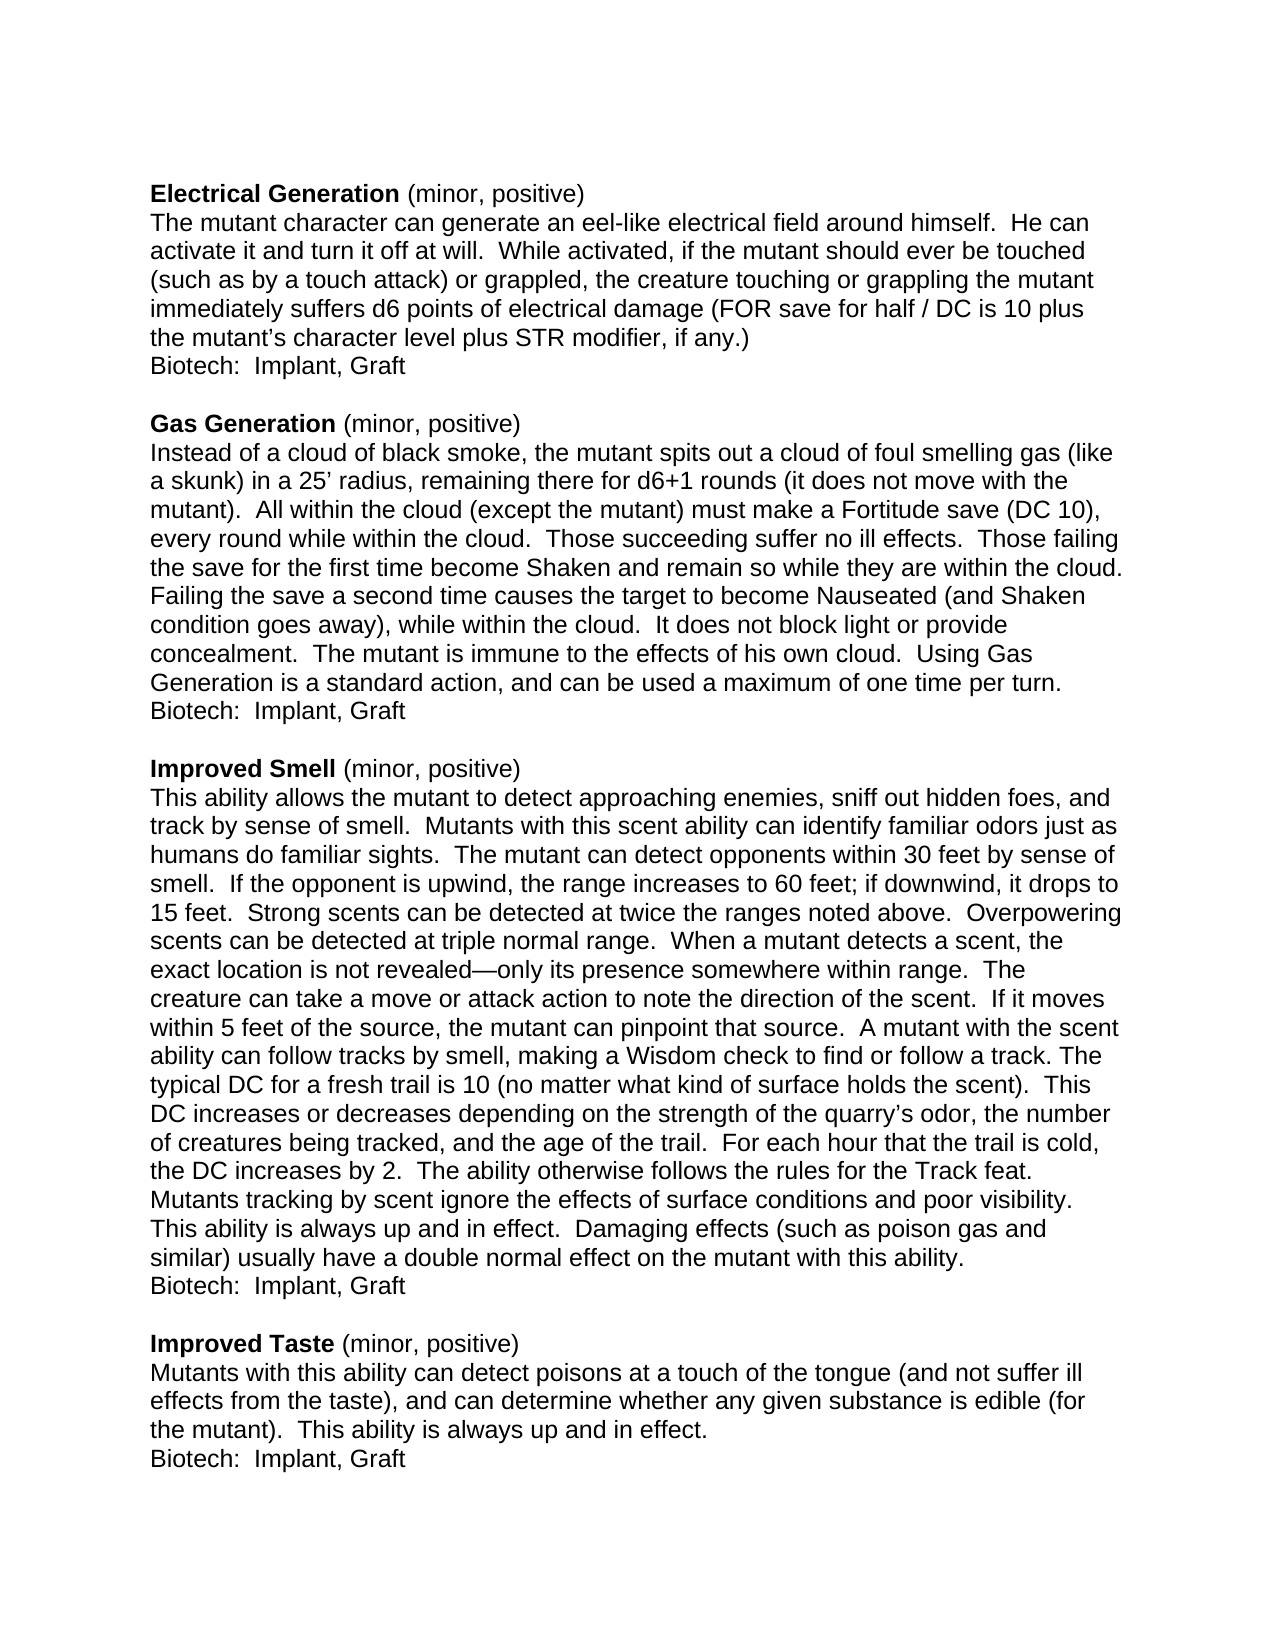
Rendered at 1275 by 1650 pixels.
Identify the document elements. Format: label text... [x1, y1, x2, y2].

text Biotech: Implant, Graft [150, 1444, 1125, 1472]
text Biotech: Implant, Graft [150, 351, 1125, 380]
text Biotech: Implant, Graft [150, 1271, 1125, 1300]
text This ability allows the mutant to detect approaching enemies, sniff out hidden foes, and track by sense of smell. Mutants with this scent ability can identify familiar odors just as humans do familiar sights. The mutant can detect opponents within 30 feet by sense of smell. If the opponent is upwind, the range increases to 60 feet; if downwind, it drops to 15 feet. Strong scents can be detected at twice the ranges noted above. Overpowering scents can be detected at triple normal range. When a mutant detects a scent, the exact location is not revealed—only its presence somewhere within range. The creature can take a move or attack action to note the direction of the scent. If it moves within 5 feet of the source, the mutant can pinpoint that source. A mutant with the scent ability can follow tracks by smell, making a Wisdom check to find or follow a track. The typical DC for a fresh trail is 10 (no matter what kind of surface holds the scent). This DC increases or decreases depending on the strength of the quarry’s odor, the number of creatures being tracked, and the age of the trail. For each hour that the trail is cold, the DC increases by 2. The ability otherwise follows the rules for the Track feat. Mutants tracking by scent ignore the effects of surface conditions and poor visibility. This ability is always up and in effect. Damaging effects (such as poison gas and similar) usually have a double normal effect on the mutant with this ability. [150, 782, 1125, 1271]
text Biotech: Implant, Graft [150, 696, 1125, 725]
text Gas Generation (minor, positive) [150, 409, 1125, 437]
text Instead of a cloud of black smoke, the mutant spits out a cloud of foul smelling gas (like a skunk) in a 25’ radius, remaining there for d6+1 rounds (it does not move with the mutant). All within the cloud (except the mutant) must make a Fortitude save (DC 10), every round while within the cloud. Those succeeding suffer no ill effects. Those failing the save for the first time become Shaken and remain so while they are within the cloud. Failing the save a second time causes the target to become Nauseated (and Shaken condition goes away), while within the cloud. It does not block light or provide concealment. The mutant is immune to the effects of his own cloud. Using Gas Generation is a standard action, and can be used a maximum of one time per turn. [150, 437, 1125, 696]
text Improved Smell (minor, positive) [150, 754, 1125, 782]
text The mutant character can generate an eel-like electrical field around himself. He can activate it and turn it off at will. While activated, if the mutant should ever be touched (such as by a touch attack) or grappled, the creature touching or grappling the mutant immediately suffers d6 points of electrical damage (FOR save for half / DC is 10 plus the mutant’s character level plus STR modifier, if any.) [150, 207, 1125, 351]
text Improved Taste (minor, positive) [150, 1329, 1125, 1357]
text Electrical Generation (minor, positive) [150, 179, 1125, 207]
text Mutants with this ability can detect poisons at a touch of the tongue (and not suffer ill effects from the taste), and can determine whether any given substance is edible (for the mutant). This ability is always up and in effect. [150, 1357, 1125, 1444]
